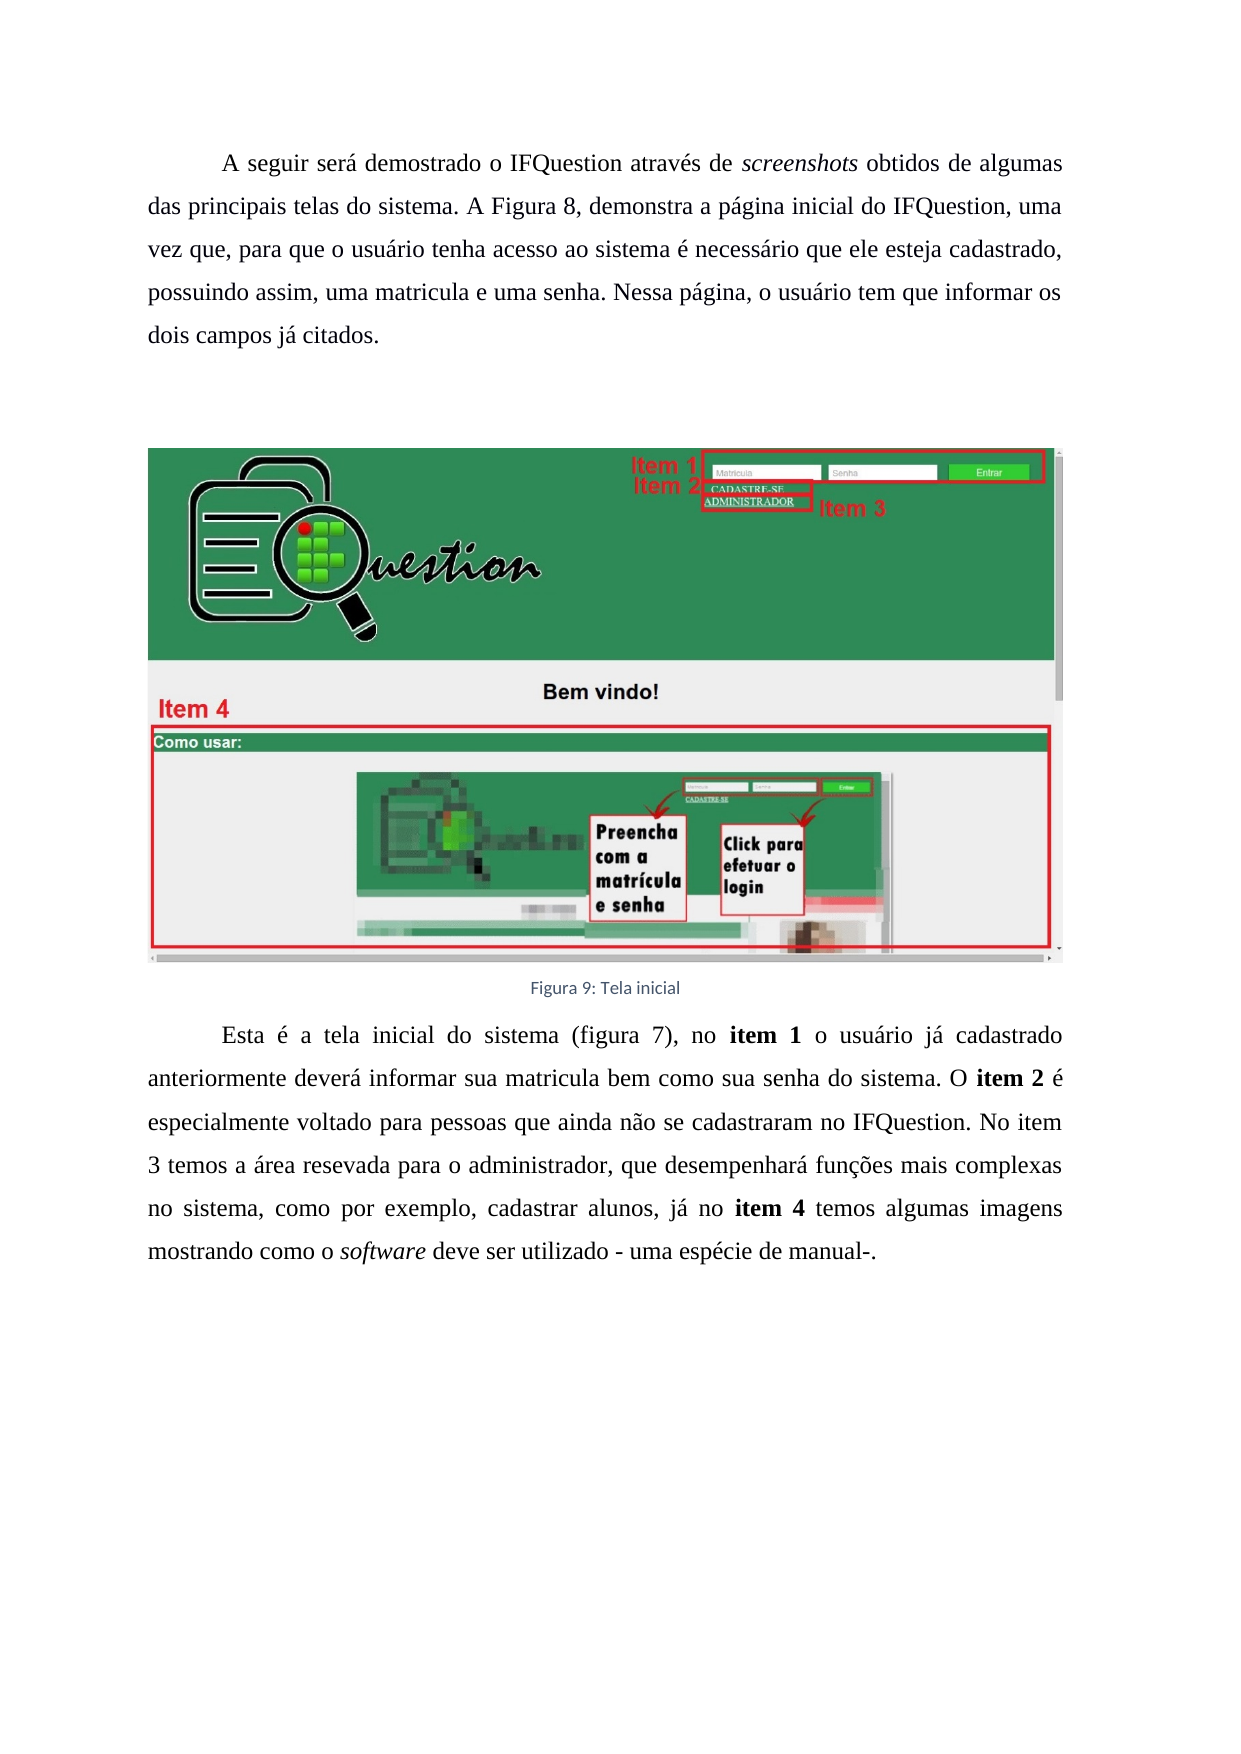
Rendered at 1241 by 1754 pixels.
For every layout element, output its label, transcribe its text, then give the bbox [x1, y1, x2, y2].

text A seguir será demostrado o IFQuestion através de screenshots obtidos de algumas das principais telas do sistema. A Figura 8, demonstra a página inicial do IFQuestion, uma vez que, para que o usuário tenha acesso ao sistema é necessário que ele esteja cadastrado, possuindo assim, uma matricula e uma senha. Nessa página, o usuário tem que informar os dois campos já citados. [148, 148, 1063, 349]
text Esta é a tela inicial do sistema (figura 7), no item 1 o usuário já cadastrado anteriormente deverá informar sua matricula bem como sua senha do sistema. O item 2 é especialmente voltado para pessoas que ainda não se cadastraram no IFQuestion. No item 3 temos a área resevada para o administrador, que desempenhará funções mais complexas no sistema, como por exemplo, cadastrar alunos, já no item 4 temos algumas imagens mostrando como o software deve ser utilizado - uma espécie de manual-. [148, 1020, 1063, 1265]
picture [147, 448, 1063, 963]
text Figura 9: Tela inicial [148, 977, 1063, 999]
